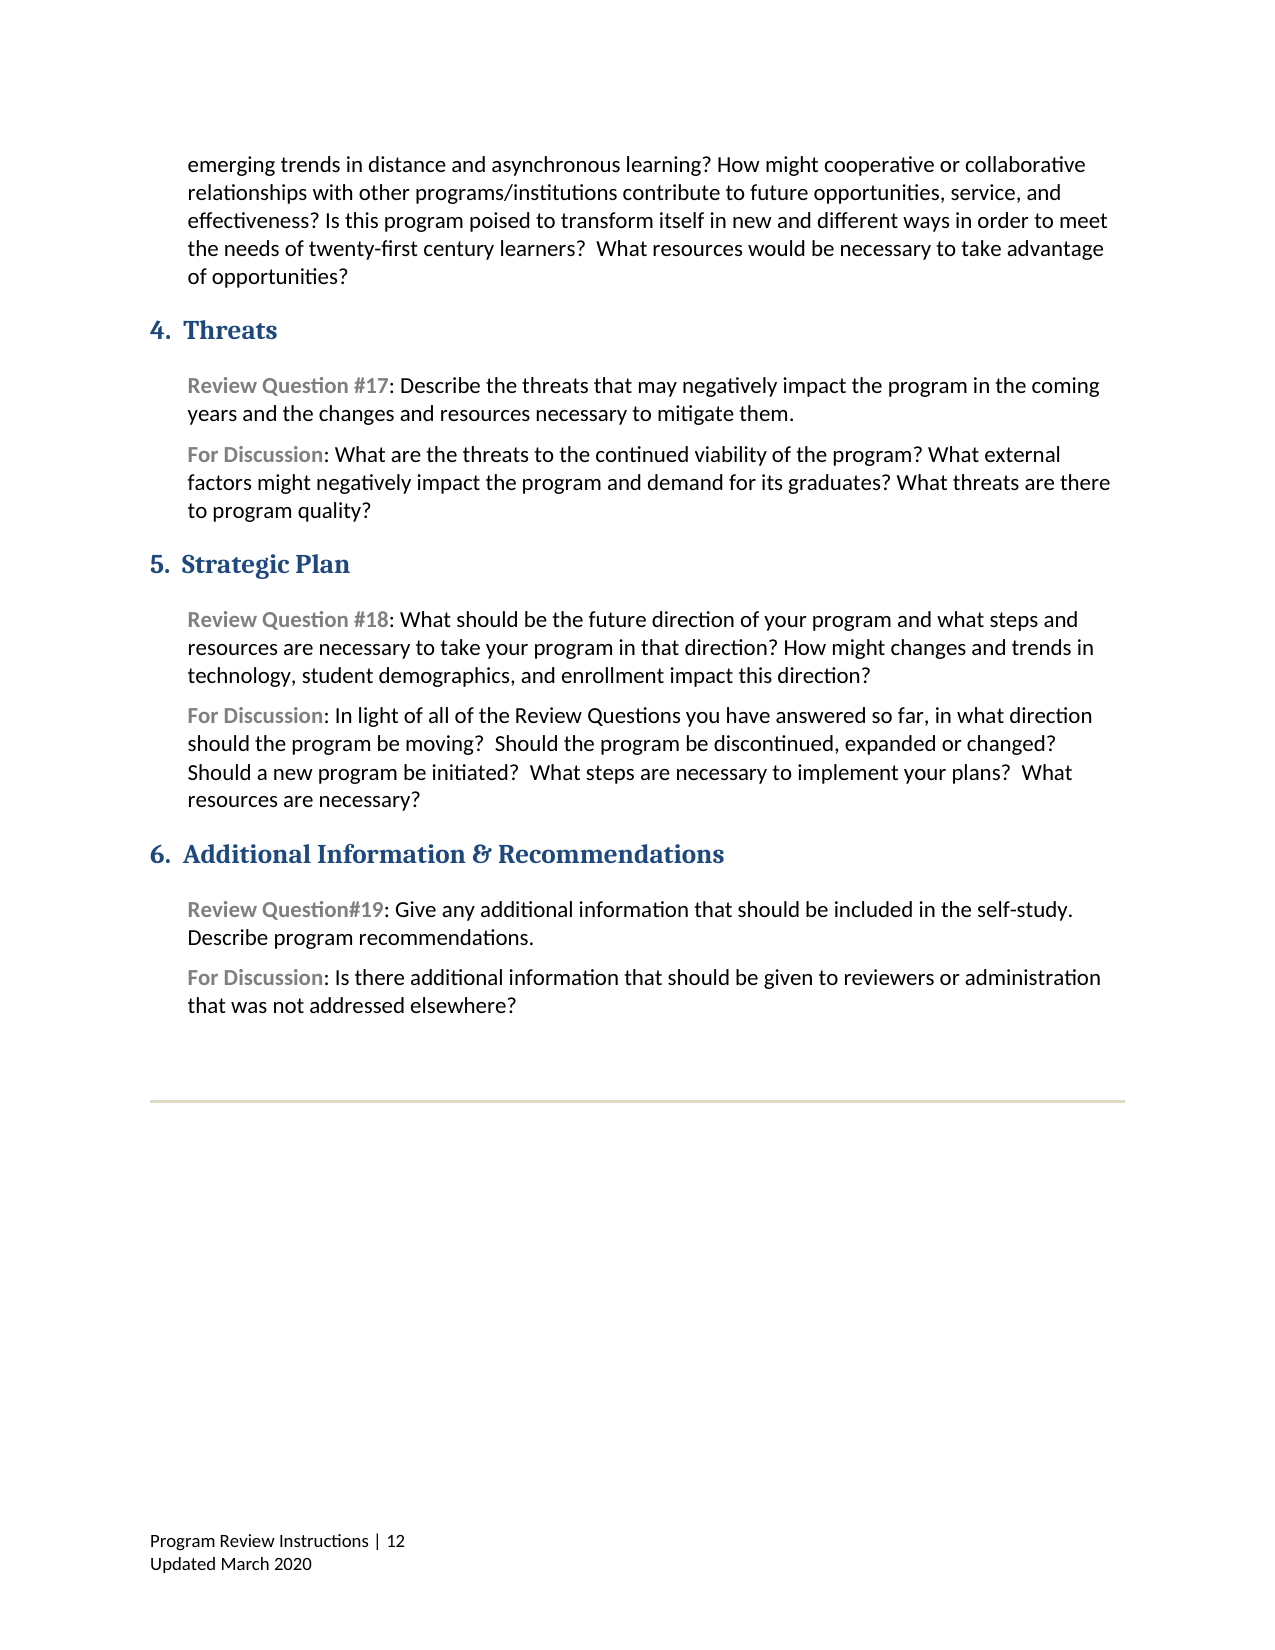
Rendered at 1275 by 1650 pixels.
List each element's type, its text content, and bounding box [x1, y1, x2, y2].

text For Discussion: In light of all of the Review Questions you have answered so far, in what direction should the program be moving? Should the program be discontinued, expanded or changed? Should a new program be initiated? What steps are necessary to implement your plans? What resources are necessary? [187, 702, 1125, 814]
text For Discussion: Is there additional information that should be given to reviewers or administration that was not addressed elsewhere? [187, 963, 1125, 1019]
text Review Question #18: What should be the future direction of your program and what steps and resources are necessary to take your program in that direction? How might changes and trends in technology, student demographics, and enrollment impact this direction? [187, 605, 1125, 689]
subtitle 5. Strategic Plan [150, 549, 1125, 580]
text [187, 150, 1125, 290]
subtitle 6. Additional Information & Recommendations [150, 839, 1125, 870]
text Review Question #17: Describe the threats that may negatively impact the program in the coming years and the changes and resources necessary to mitigate them. [187, 371, 1125, 427]
text For Discussion: What are the threats to the continued viability of the program? What external factors might negatively impact the program and demand for its graduates? What threats are there to program quality? [187, 440, 1125, 524]
text Review Question#19: Give any additional information that should be included in the self-study. Describe program recommendations. [187, 895, 1125, 951]
subtitle 4. Threats [150, 315, 1125, 346]
